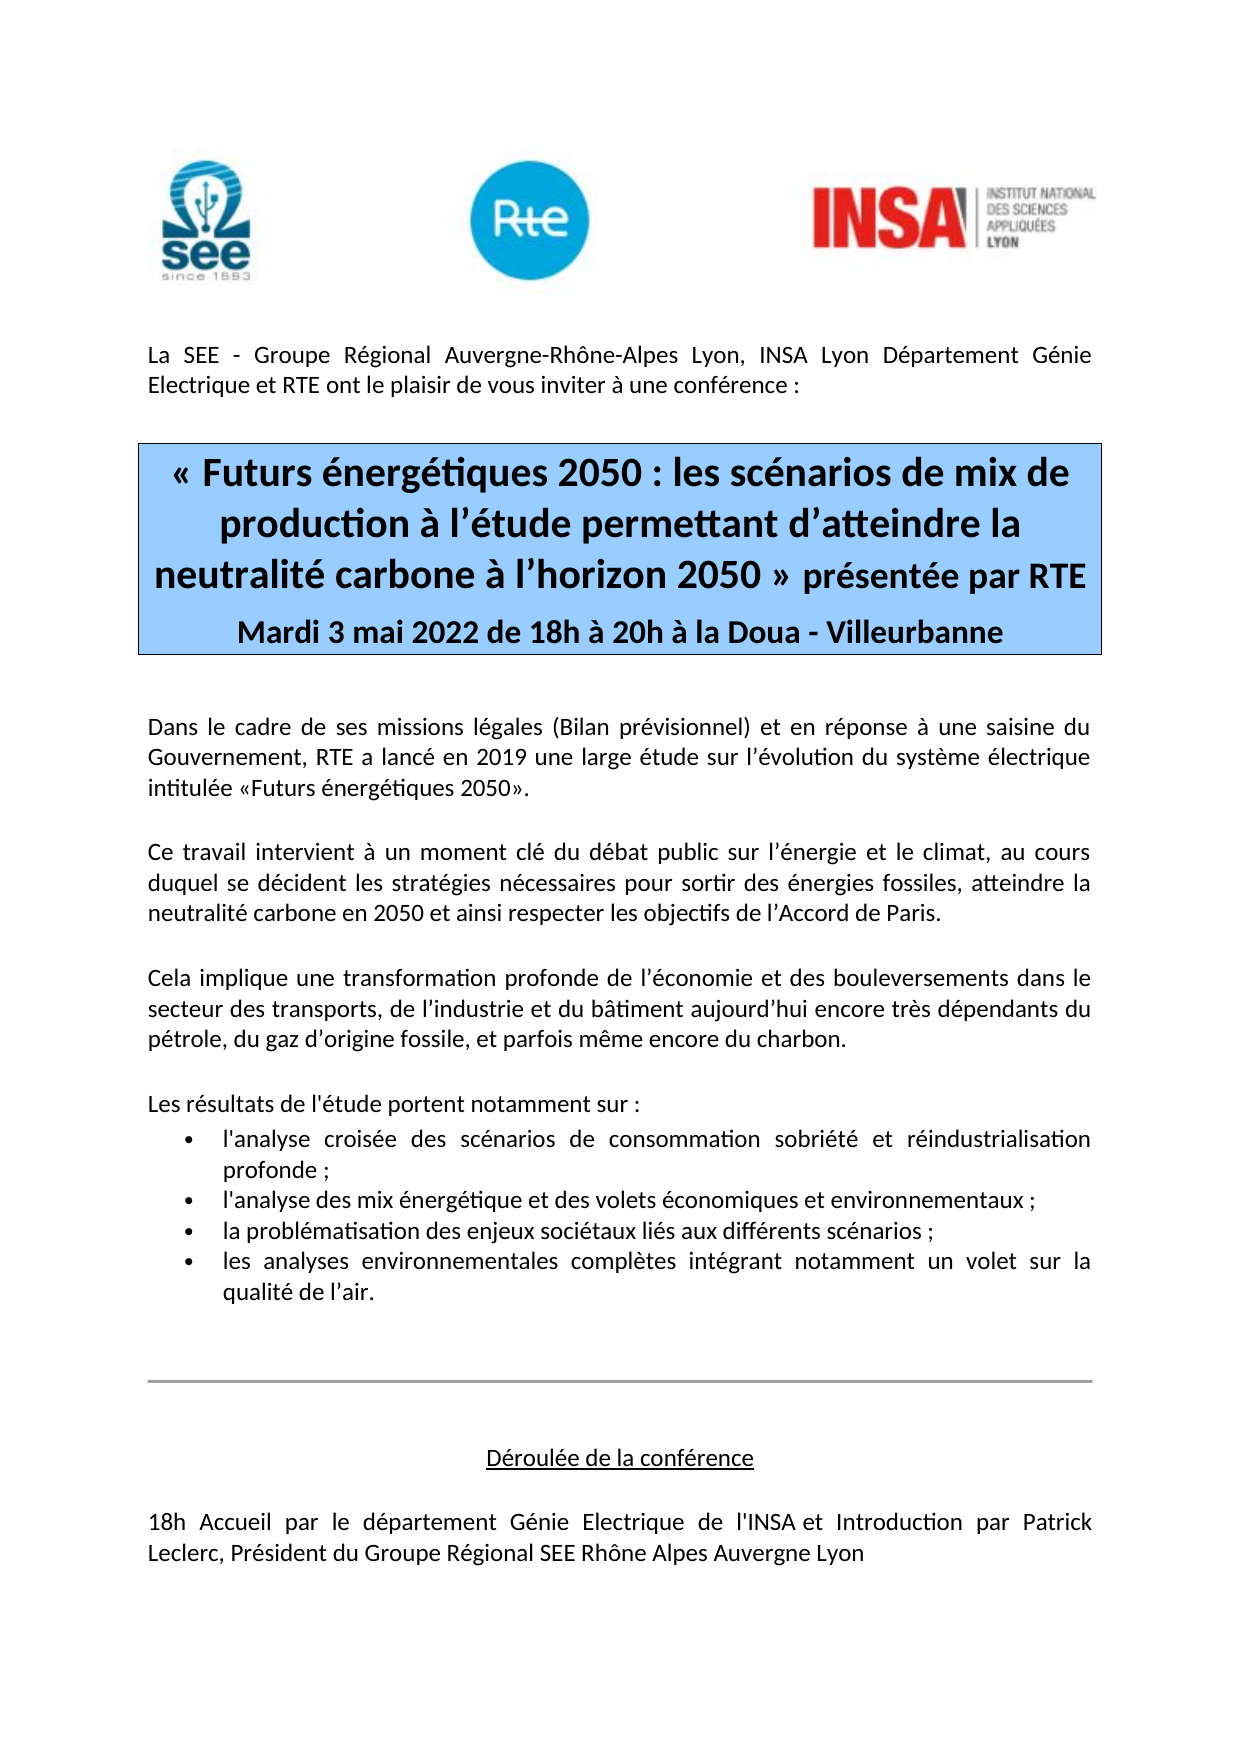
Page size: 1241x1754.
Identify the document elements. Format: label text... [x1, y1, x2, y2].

text Mardi 3 mai 2022 de 18h à 20h à la Doua - Villeurbanne [139, 608, 1101, 654]
text 18h Accueil par le département Génie Electrique de l'INSA et Introduction par Patrick Leclerc, Président du Groupe Régional SEE Rhône Alpes Auvergne Lyon [148, 1506, 1093, 1567]
text Les résultats de l'étude portent notamment sur : [148, 1088, 1093, 1118]
text Ce travail intervient à un moment clé du débat public sur l’énergie et le climat, au cours duquel se décident les stratégies nécessaires pour sortir des énergies fossiles, atteindre la neutralité carbone en 2050 et ainsi respecter les objectifs de l’Accord de Paris. [148, 837, 1093, 928]
list les analyses environnementales complètes intégrant notamment un volet sur la qualité de l’air. [185, 1246, 1093, 1307]
list l'analyse croisée des scénarios de consommation sobriété et réindustrialisation profonde ; [185, 1123, 1093, 1184]
text Cela implique une transformation profonde de l’économie et des bouleversements dans le secteur des transports, de l’industrie et du bâtiment aujourd’hui encore très dépendants du pétrole, du gaz d’origine fossile, et parfois même encore du charbon. [148, 962, 1093, 1054]
text Dans le cadre de ses missions légales (Bilan prévisionnel) et en réponse à une saisine du Gouvernement, RTE a lancé en 2019 une large étude sur l’évolution du système électrique intitulée «Futurs énergétiques 2050». [148, 711, 1093, 802]
picture [147, 147, 1123, 296]
text Déroulée de la conférence [148, 1442, 1093, 1472]
text La SEE - Groupe Régional Auvergne-Rhône-Alpes Lyon, INSA Lyon Département Génie Electrique et RTE ont le plaisir de vous inviter à une conférence : [148, 339, 1093, 400]
text « Futurs énergétiques 2050 : les scénarios de mix de production à l’étude permettant d’atteindre la neutralité carbone à l’horizon 2050 » présentée par RTE [139, 444, 1101, 599]
list la problématisation des enjeux sociétaux liés aux différents scénarios ; [185, 1215, 1093, 1246]
list l'analyse des mix énergétique et des volets économiques et environnementaux ; [185, 1184, 1093, 1215]
